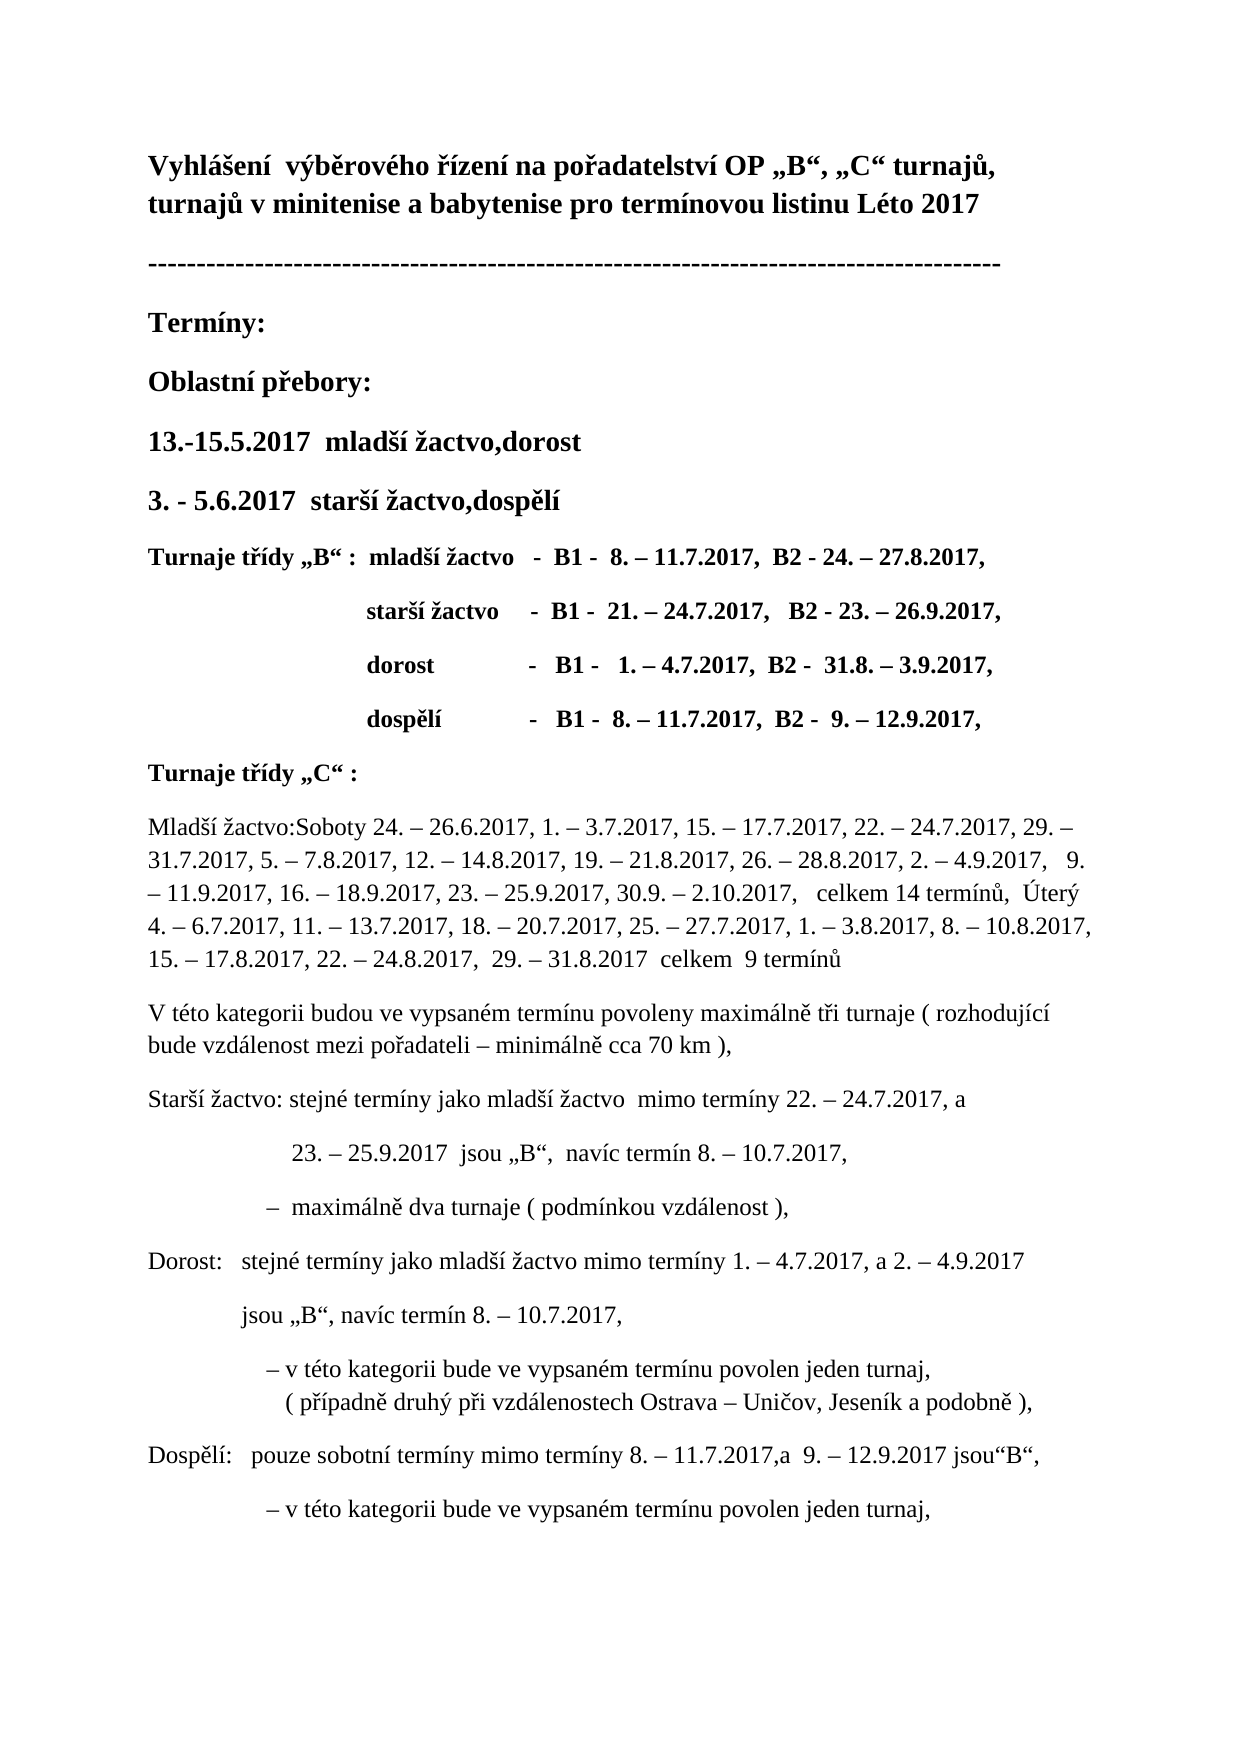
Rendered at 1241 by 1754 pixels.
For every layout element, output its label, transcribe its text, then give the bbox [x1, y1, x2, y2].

text 23. – 25.9.2017 jsou „B“, navíc termín 8. – 10.7.2017, [148, 1138, 1093, 1167]
text – v této kategorii bude ve vypsaném termínu povolen jeden turnaj, ( případně druhý při vzdálenostech Ostrava – Uničov, Jeseník a podobně ), [148, 1354, 1093, 1416]
text Starší žactvo: stejné termíny jako mladší žactvo mimo termíny 22. – 24.7.2017, a [148, 1084, 1093, 1113]
text 3. - 5.6.2017 starší žactvo,dospělí [148, 483, 1093, 517]
text Termíny: [148, 305, 1093, 338]
text dospělí - B1 - 8. – 11.7.2017, B2 - 9. – 12.9.2017, [148, 704, 1093, 733]
text Mladší žactvo:Soboty 24. – 26.6.2017, 1. – 3.7.2017, 15. – 17.7.2017, 22. – 24.7.2017, 29. – 31.7.2017, 5. – 7.8.2017, 12. – 14.8.2017, 19. – 21.8.2017, 26. – 28.8.2017, 2. – 4.9.2017, 9. – 11.9.2017, 16. – 18.9.2017, 23. – 25.9.2017, 30.9. – 2.10.2017, celkem 14 termínů, Úterý 4. – 6.7.2017, 11. – 13.7.2017, 18. – 20.7.2017, 25. – 27.7.2017, 1. – 3.8.2017, 8. – 10.8.2017, 15. – 17.8.2017, 22. – 24.8.2017, 29. – 31.8.2017 celkem 9 termínů [148, 812, 1093, 972]
text jsou „B“, navíc termín 8. – 10.7.2017, [148, 1300, 1093, 1329]
text Turnaje třídy „C“ : [148, 758, 1093, 787]
text dorost - B1 - 1. – 4.7.2017, B2 - 31.8. – 3.9.2017, [148, 650, 1093, 679]
text Vyhlášení výběrového řízení na pořadatelství OP „B“, „C“ turnajů, turnajů v minitenise a babytenise pro termínovou listinu Léto 2017 [148, 148, 1093, 220]
text Dospělí: pouze sobotní termíny mimo termíny 8. – 11.7.2017,a 9. – 12.9.2017 jsou“B“, [148, 1441, 1093, 1469]
text V této kategorii budou ve vypsaném termínu povoleny maximálně tři turnaje ( rozhodující bude vzdálenost mezi pořadateli – minimálně cca ), [148, 998, 1093, 1059]
text Turnaje třídy „B“ : mladší žactvo - B1 - 8. – 11.7.2017, B2 - 24. – 27.8.2017, [148, 542, 1093, 571]
text ---------------------------------------------------------------------------------------- [148, 246, 1093, 279]
text Oblastní přebory: [148, 364, 1093, 398]
text – v této kategorii bude ve vypsaném termínu povolen jeden turnaj, [148, 1494, 1093, 1523]
text 13.-15.5.2017 mladší žactvo,dorost [148, 424, 1093, 457]
text Dorost: stejné termíny jako mladší žactvo mimo termíny 1. – 4.7.2017, a 2. – 4.9.2017 [148, 1246, 1093, 1275]
text starší žactvo - B1 - 21. – 24.7.2017, B2 - 23. – 26.9.2017, [148, 596, 1093, 625]
text – maximálně dva turnaje ( podmínkou vzdálenost ), [148, 1192, 1093, 1221]
